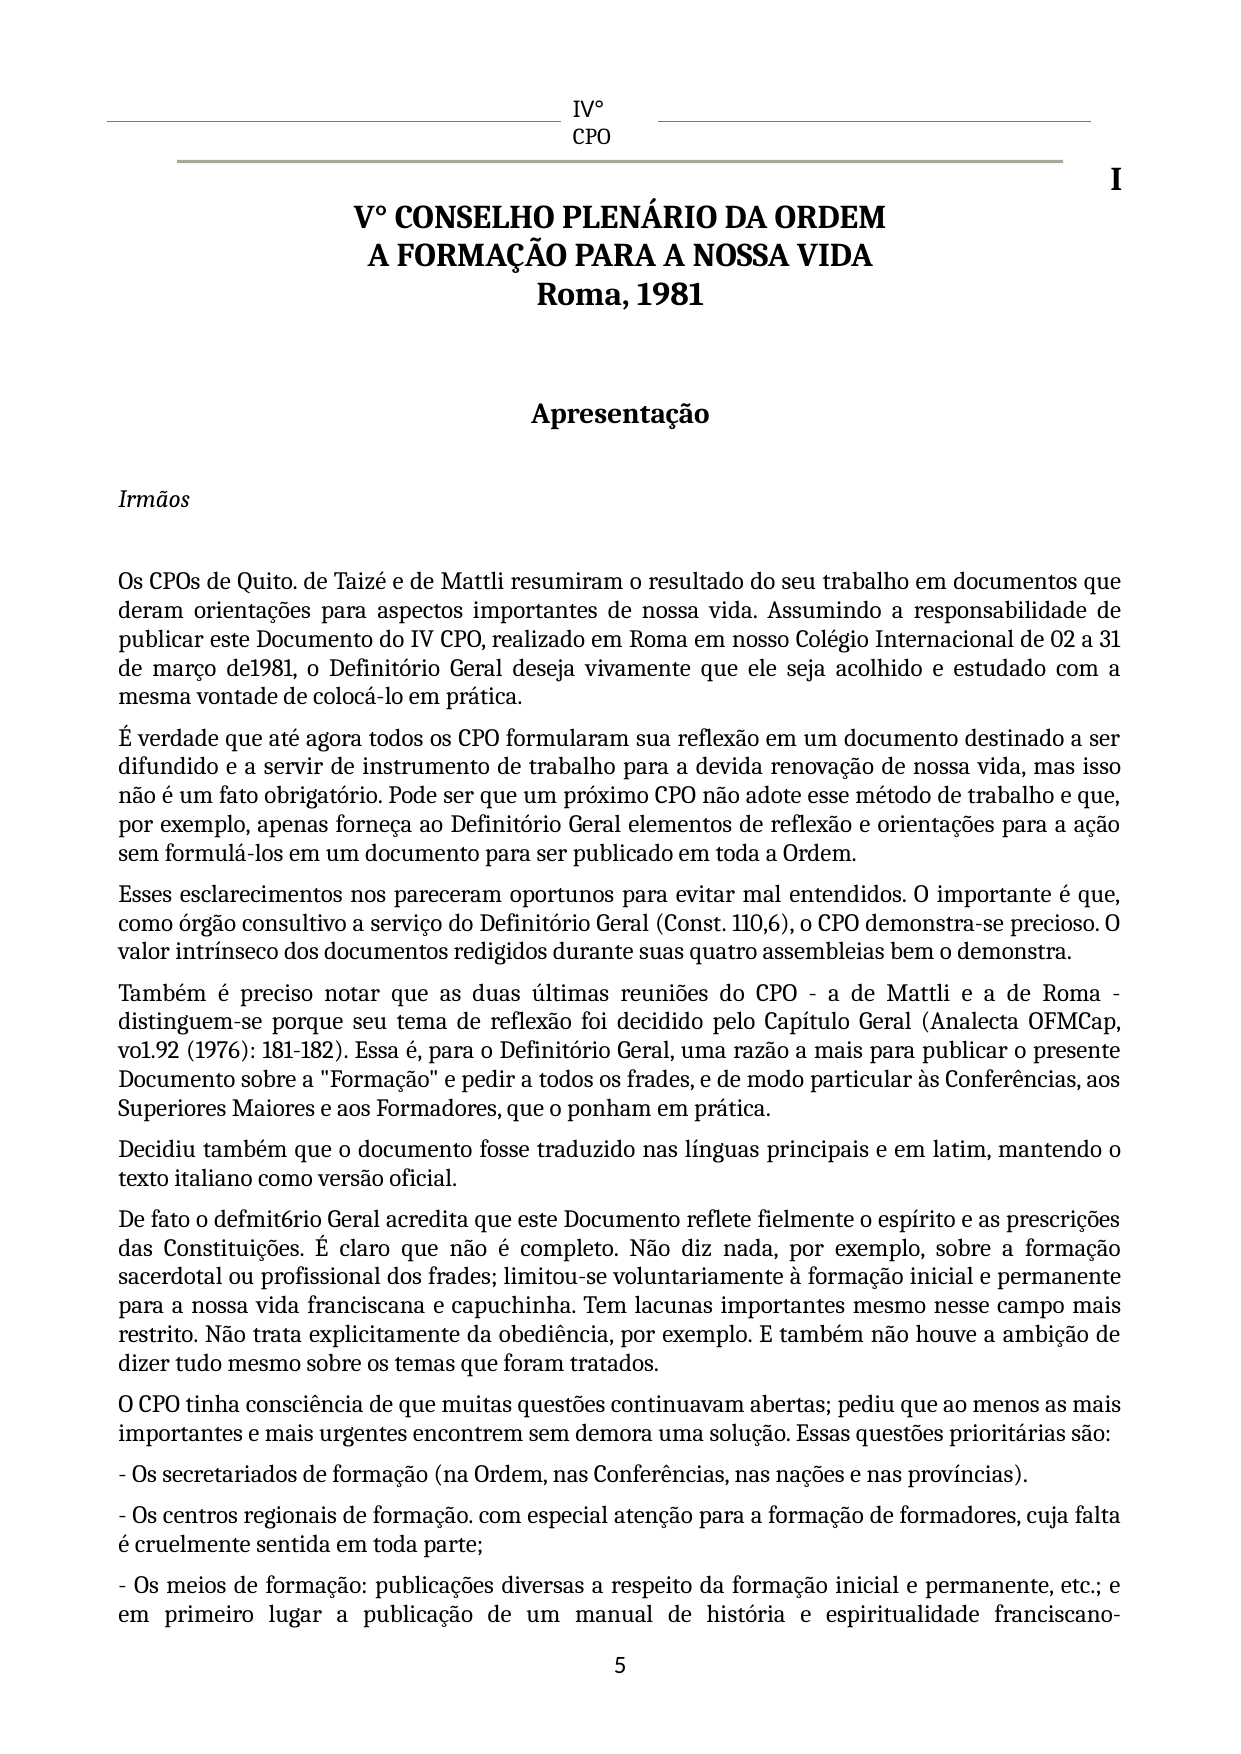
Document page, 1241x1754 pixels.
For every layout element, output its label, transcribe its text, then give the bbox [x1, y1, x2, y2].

text É verdade que até agora todos os CPO formularam sua reflexão em um documento destinado a ser difundido e a servir de instrumento de trabalho para a devida renovação de nossa vida, mas isso não é um fato obrigatório. Pode ser que um próximo CPO não adote esse método de trabalho e que, por exemplo, apenas forneça ao Definitório Geral elementos de reflexão e orientações para a ação sem formulá-los em um documento para ser publicado em toda a Ordem. [118, 723, 1122, 867]
text O CPO tinha consciência de que muitas questões continuavam abertas; pediu que ao menos as mais importantes e mais urgentes encontrem sem demora uma solução. Essas questões prioritárias são: [118, 1390, 1122, 1447]
text Irmãos [118, 485, 1122, 513]
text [118, 1571, 1122, 1628]
text IV° CONSELHO PLENÁRIO DA ORDEM A FORMAÇÃO PARA A NOSSA VIDA Roma, 1981 [118, 160, 1122, 344]
text - Os secretariados de formação (na Ordem, nas Conferências, nas nações e nas províncias). [118, 1460, 1122, 1488]
text De fato o defmit6rio Geral acredita que este Documento reflete fielmente o espírito e as prescrições das Constituições. É claro que não é completo. Não diz nada, por exemplo, sobre a formação sacerdotal ou profissional dos frades; limitou-se voluntariamente à formação inicial e permanente para a nossa vida franciscana e capuchinha. Tem lacunas importantes mesmo nesse campo mais restrito. Não trata explicitamente da obediência, por exemplo. E também não houve a ambição de dizer tudo mesmo sobre os temas que foram tratados. [118, 1205, 1122, 1377]
text - Os centros regionais de formação. com especial atenção para a formação de formadores, cuja falta é cruelmente sentida em toda parte; [118, 1501, 1122, 1558]
text Também é preciso notar que as duas últimas reuniões do CPO - a de Mattli e a de Roma - distinguem-se porque seu tema de reflexão foi decidido pelo Capítulo Geral (Analecta OFMCap, vo1.92 (1976): 181-182). Essa é, para o Definitório Geral, uma razão a mais para publicar o presente Documento sobre a "Formação" e pedir a todos os frades, e de modo particular às Conferências, aos Superiores Maiores e aos Formadores, que o ponham em prática. [118, 978, 1122, 1122]
text Decidiu também que o documento fosse traduzido nas línguas principais e em latim, mantendo o texto italiano como versão oficial. [118, 1135, 1122, 1192]
text Esses esclarecimentos nos pareceram oportunos para evitar mal entendidos. O importante é que, como órgão consultivo a serviço do Definitório Geral (Const. 110,6), o CPO demonstra-se precioso. O valor intrínseco dos documentos redigidos durante suas quatro assembleias bem o demonstra. [118, 880, 1122, 966]
text Os CPOs de Quito. de Taizé e de Mattli resumiram o resultado do seu trabalho em documentos que deram orientações para aspectos importantes de nossa vida. Assumindo a responsabilidade de publicar este Documento do IV CPO, realizado em Roma em nosso Colégio Internacional de 02 a 31 de março de1981, o Definitório Geral deseja vivamente que ele seja acolhido e estudado com a mesma vontade de colocá-lo em prática. [118, 567, 1122, 711]
text Apresentação [118, 397, 1122, 431]
